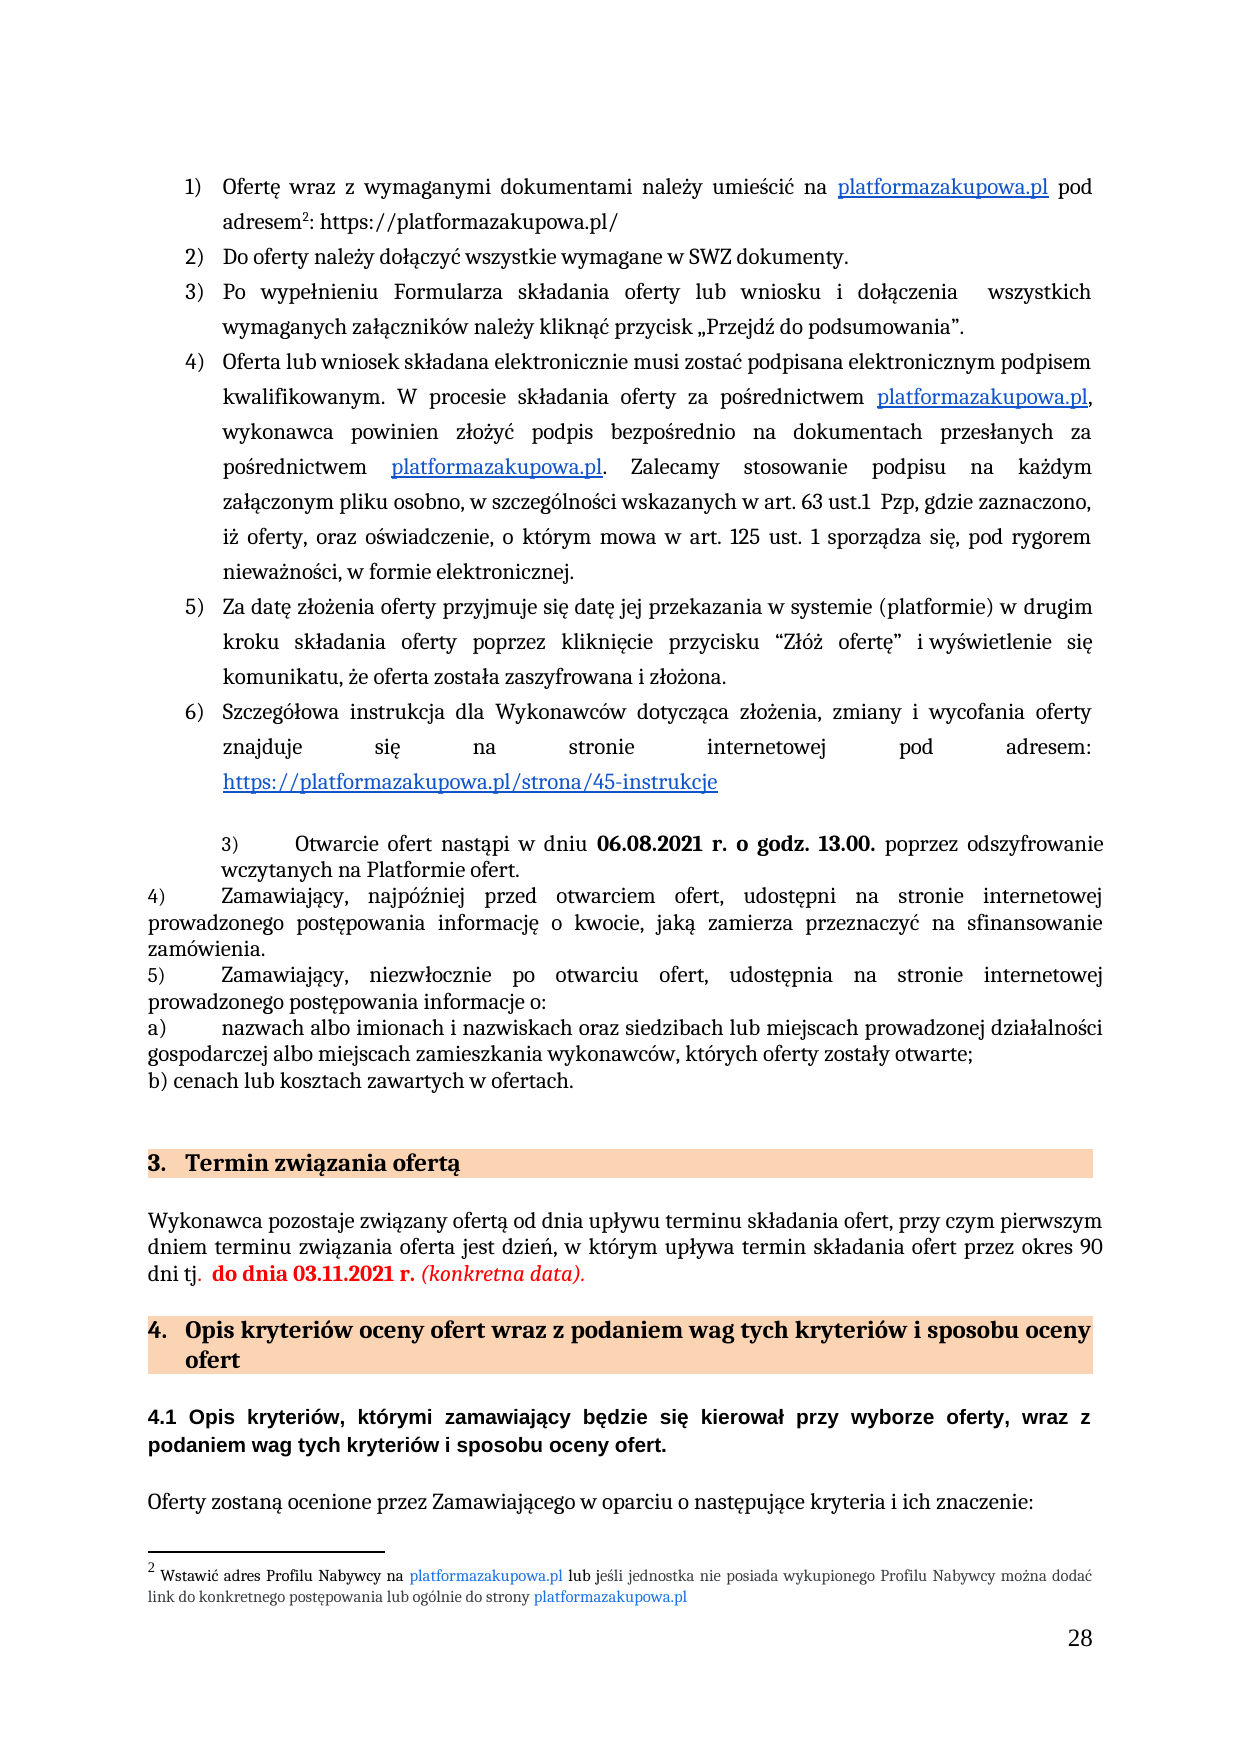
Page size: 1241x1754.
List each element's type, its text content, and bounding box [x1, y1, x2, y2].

list Po wypełnieniu Formularza składania oferty lub wniosku i dołączenia wszystkich wymaganych załączników należy kliknąć przycisk „Przejdź do podsumowania”. [185, 279, 1093, 340]
text a) nazwach albo imionach i nazwiskach oraz siedzibach lub miejscach prowadzonej działalności gospodarczej albo miejscach zamieszkania wykonawców, których oferty zostały otwarte; [148, 1015, 1104, 1067]
text b) cenach lub kosztach zawartych w ofertach. [148, 1067, 1104, 1094]
list Opis kryteriów oceny ofert wraz z podaniem wag tych kryteriów i sposobu oceny ofert [148, 1316, 1093, 1374]
list Zamawiający, najpóźniej przed otwarciem ofert, udostępni na stronie internetowej prowadzonego postępowania informację o kwocie, jaką zamierza przeznaczyć na sfinansowanie zamówienia. [148, 883, 1104, 962]
list Szczegółowa instrukcja dla Wykonawców dotycząca złożenia, zmiany i wycofania oferty znajduje się na stronie internetowej pod adresem: https://platformazakupowa.pl/strona/45-instrukcje [185, 699, 1093, 795]
list Zamawiający, niezwłocznie po otwarciu ofert, udostępnia na stronie internetowej prowadzonego postępowania informacje o: [148, 962, 1104, 1015]
text 4.1 Opis kryteriów, którymi zamawiający będzie się kierował przy wyborze oferty, wraz z podaniem wag tych kryteriów i sposobu oceny ofert. [148, 1405, 1093, 1456]
text Wykonawca pozostaje związany ofertą od dnia upływu terminu składania ofert, przy czym pierwszym dniem terminu związania oferta jest dzień, w którym upływa termin składania ofert przez okres 90 dni tj. do dnia 03.11.2021 r. (konkretna data). [148, 1208, 1104, 1287]
list Do oferty należy dołączyć wszystkie wymagane w SWZ dokumenty. [185, 244, 1093, 270]
text Oferty zostaną ocenione przez Zamawiającego w oparciu o następujące kryteria i ich znaczenie: [148, 1489, 1093, 1516]
list Termin związania ofertą [148, 1149, 1093, 1178]
list Oferta lub wniosek składana elektronicznie musi zostać podpisana elektronicznym podpisem kwalifikowanym. W procesie składania oferty za pośrednictwem platformazakupowa.pl, wykonawca powinien złożyć podpis bezpośrednio na dokumentach przesłanych za pośrednictwem platformazakupowa.pl. Zalecamy stosowanie podpisu na każdym załączonym pliku osobno, w szczególności wskazanych w art. 63 ust.1 Pzp, gdzie zaznaczono, iż oferty, oraz oświadczenie, o którym mowa w art. 125 ust. 1 sporządza się, pod rygorem nieważności, w formie elektronicznej. [185, 349, 1093, 585]
list Za datę złożenia oferty przyjmuje się datę jej przekazania w systemie (platformie) w drugim kroku składania oferty poprzez kliknięcie przycisku “Złóż ofertę” i wyświetlenie się komunikatu, że oferta została zaszyfrowana i złożona. [185, 594, 1093, 690]
list Ofertę wraz z wymaganymi dokumentami należy umieścić na platformazakupowa.pl pod adresem: https://platformazakupowa.pl/ [185, 174, 1093, 235]
list Otwarcie ofert nastąpi w dniu 06.08.2021 r. o godz. 13.00. poprzez odszyfrowanie wczytanych na Platformie ofert. [221, 830, 1104, 883]
